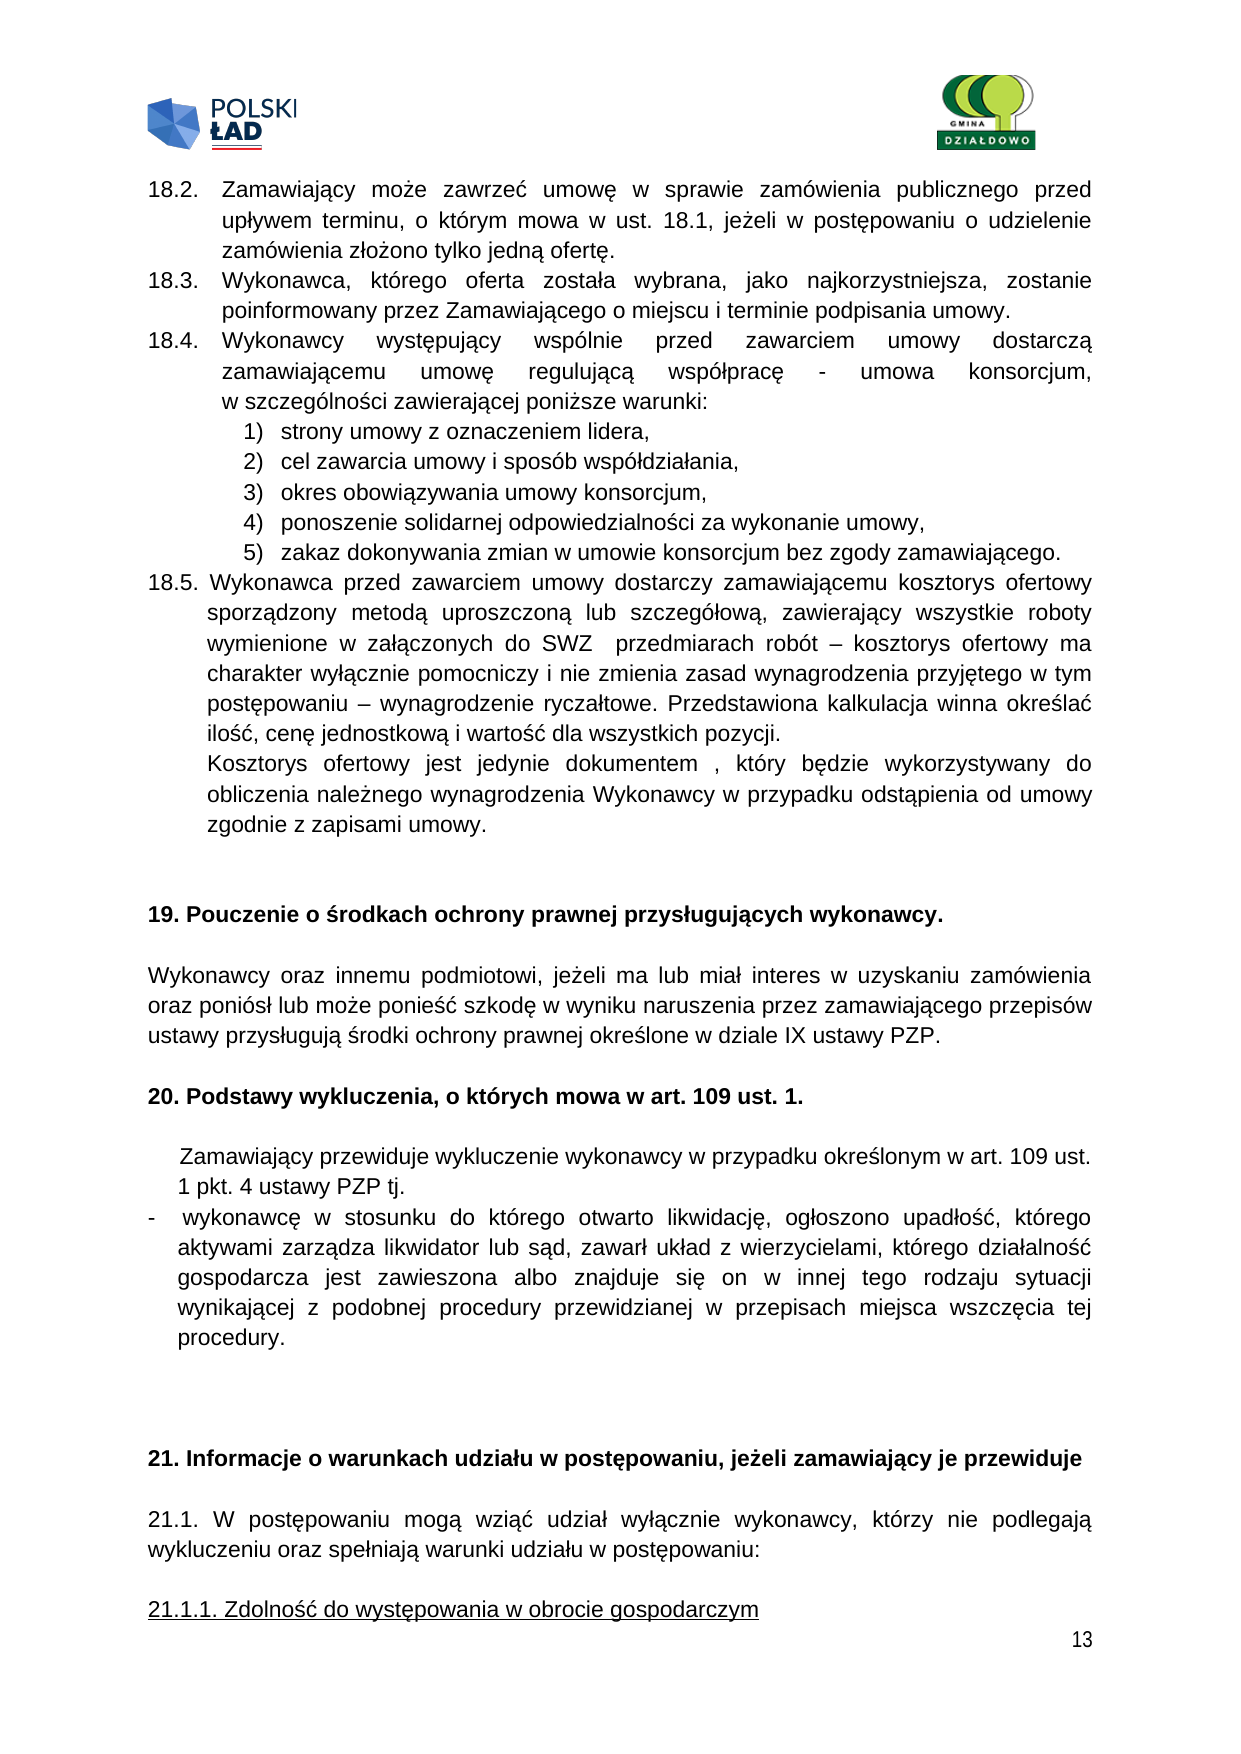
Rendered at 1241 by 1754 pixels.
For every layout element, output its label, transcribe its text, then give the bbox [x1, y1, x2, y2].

list Zamawiający może zawrzeć umowę w sprawie zamówienia publicznego przed upływem terminu, o którym mowa w ust. 18.1, jeżeli w postępowaniu o udzielenie zamówienia złożono tylko jedną ofertę. [148, 176, 1092, 263]
text - wykonawcę w stosunku do którego otwarto likwidację, ogłoszono upadłość, którego aktywami zarządza likwidator lub sąd, zawarł układ z wierzycielami, którego działalność gospodarcza jest zawieszona albo znajduje się on w innej tego rodzaju sytuacji wynikającej z podobnej procedury przewidzianej w przepisach miejsca wszczęcia tej procedury. [148, 1203, 1092, 1351]
list strony umowy z oznaczeniem lidera, [243, 418, 1092, 444]
text 20. Podstawy wykluczenia, o których mowa w art. 109 ust. 1. [148, 1083, 1092, 1109]
list okres obowiązywania umowy konsorcjum, [243, 478, 1092, 505]
list Wykonawca, którego oferta została wybrana, jako najkorzystniejsza, zostanie poinformowany przez Zamawiającego o miejscu i terminie podpisania umowy. [148, 267, 1092, 323]
list zakaz dokonywania zmian w umowie konsorcjum bez zgody zamawiającego. [243, 539, 1092, 565]
text Wykonawcy oraz innemu podmiotowi, jeżeli ma lub miał interes w uzyskaniu zamówienia oraz poniósł lub może ponieść szkodę w wyniku naruszenia przez zamawiającego przepisów ustawy przysługują środki ochrony prawnej określone w dziale IX ustawy PZP. [148, 962, 1092, 1048]
text 21.1. W postępowaniu mogą wziąć udział wyłącznie wykonawcy, którzy nie podlegają wykluczeniu oraz spełniają warunki udziału w postępowaniu: [148, 1506, 1092, 1562]
text 19. Pouczenie o środkach ochrony prawnej przysługujących wykonawcy. [148, 901, 1092, 928]
text Kosztorys ofertowy jest jedynie dokumentem , który będzie wykorzystywany do obliczenia należnego wynagrodzenia Wykonawcy w przypadku odstąpienia od umowy zgodnie z zapisami umowy. [207, 750, 1092, 837]
text 21.1.1. Zdolność do występowania w obrocie gospodarczym [148, 1596, 1092, 1622]
text 18.5. Wykonawca przed zawarciem umowy dostarczy zamawiającemu kosztorys ofertowy sporządzony metodą uproszczoną lub szczegółową, zawierający wszystkie roboty wymienione w załączonych do SWZ przedmiarach robót – kosztorys ofertowy ma charakter wyłącznie pomocniczy i nie zmienia zasad wynagrodzenia przyjętego w tym postępowaniu – wynagrodzenie ryczałtowe. Przedstawiona kalkulacja winna określać ilość, cenę jednostkową i wartość dla wszystkich pozycji. [148, 569, 1092, 746]
picture [937, 75, 1036, 150]
picture [147, 98, 297, 150]
list ponoszenie solidarnej odpowiedzialności za wykonanie umowy, [243, 509, 1092, 535]
text Zamawiający przewiduje wykluczenie wykonawcy w przypadku określonym w art. 109 ust. 1 pkt. 4 ustawy PZP tj. [148, 1143, 1092, 1199]
text 21. Informacje o warunkach udziału w postępowaniu, jeżeli zamawiający je przewiduje [148, 1445, 1092, 1471]
list Wykonawcy występujący wspólnie przed zawarciem umowy dostarczą zamawiającemu umowę regulującą współpracę - umowa konsorcjum, w szczególności zawierającej poniższe warunki: [148, 327, 1092, 414]
list cel zawarcia umowy i sposób współdziałania, [243, 448, 1092, 474]
